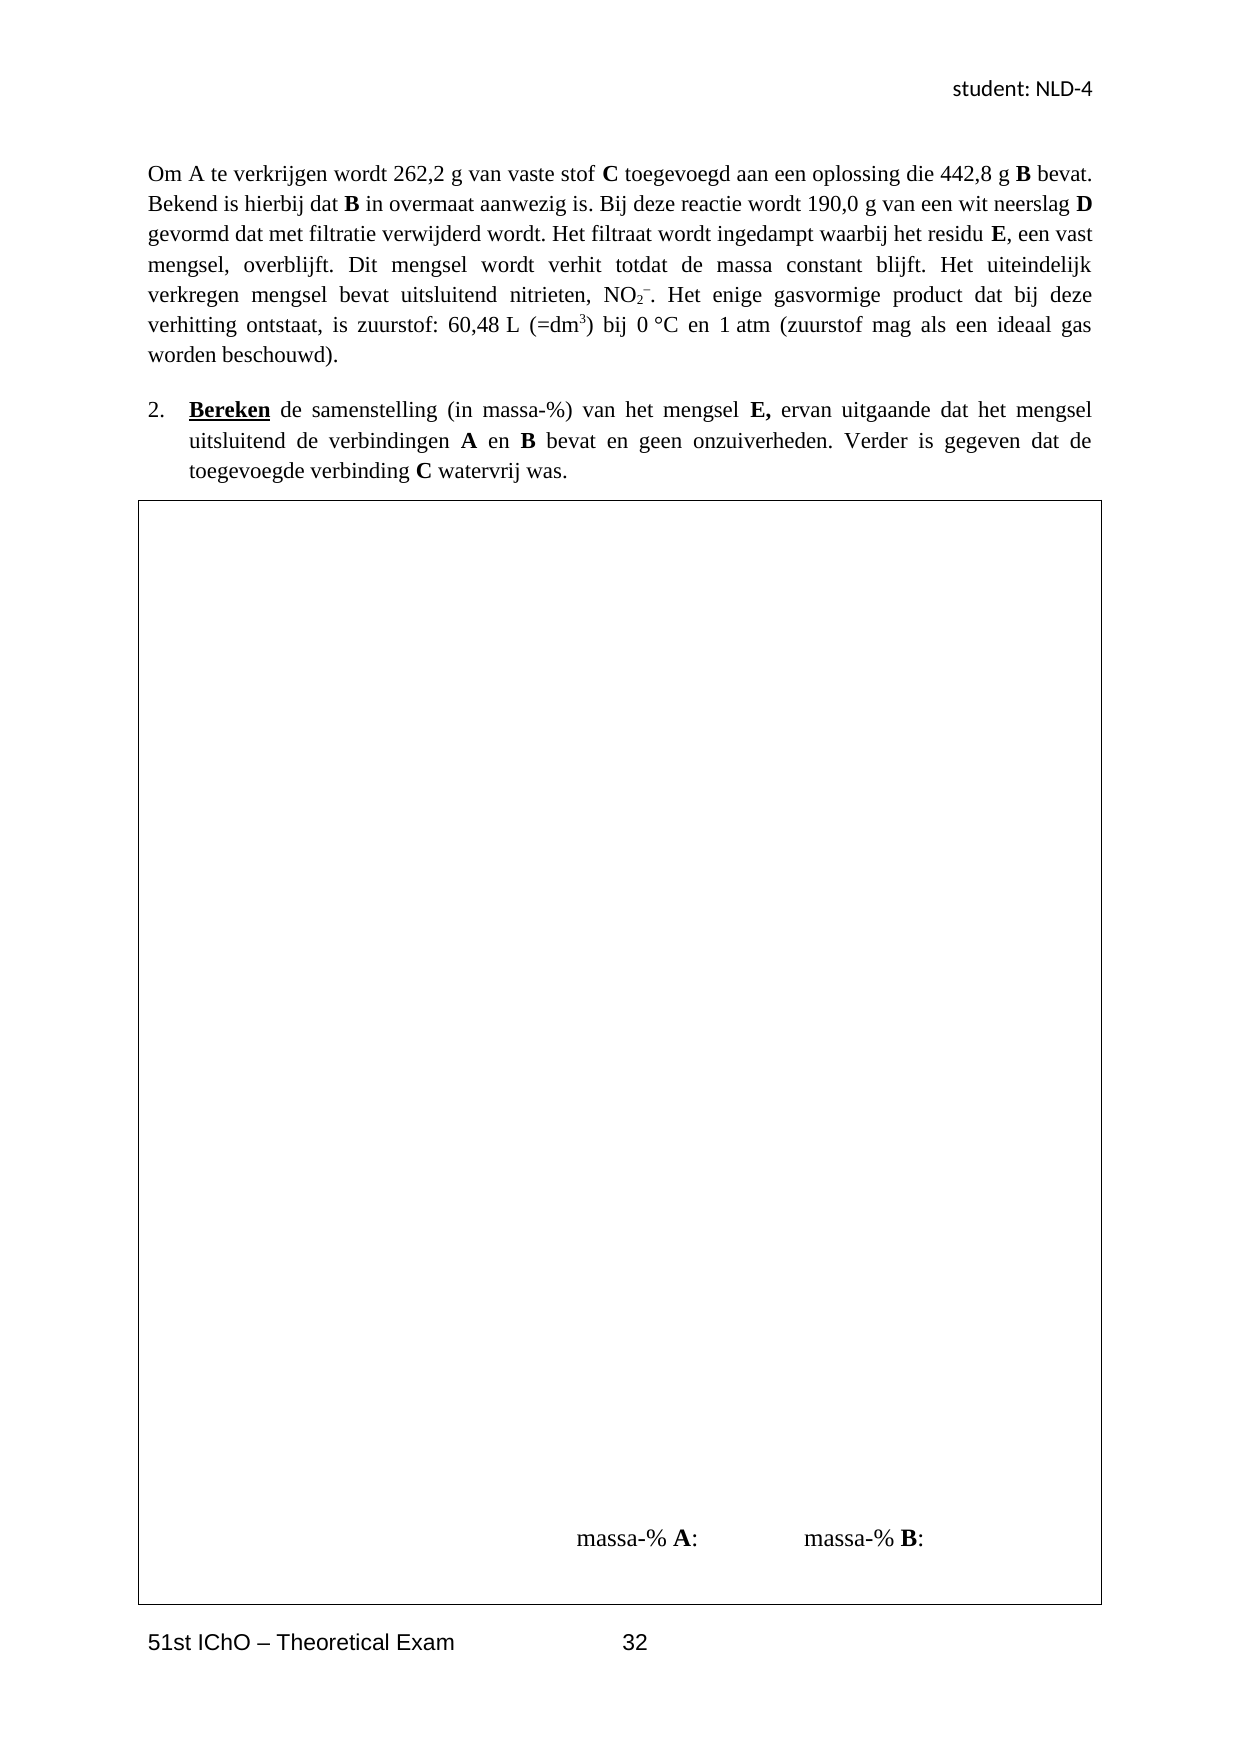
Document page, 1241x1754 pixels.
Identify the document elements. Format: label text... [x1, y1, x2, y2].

text massa-% A: massa-% B: [139, 1491, 1101, 1552]
text Om A te verkrijgen wordt 262,2 g van vaste stof C toegevoegd aan een oplossing die 442,8 g B bevat. Bekend is hierbij dat B in overmaat aanwezig is. Bij deze reactie wordt 190,0 g van een wit neerslag D gevormd dat met filtratie verwijderd wordt. Het filtraat wordt ingedampt waarbij het residu E, een vast mengsel, overblijft. Dit mengsel wordt verhit totdat de massa constant blijft. Het uiteindelijk verkregen mengsel bevat uitsluitend nitrieten, NO2‒. Het enige gasvormige product dat bij deze verhitting ontstaat, is zuurstof: 60,48 L (=dm3) bij 0 °C en 1 atm (zuurstof mag als een ideaal gas worden beschouwd). [148, 160, 1093, 368]
text Bereken de samenstelling (in massa-%) van het mengsel E, ervan uitgaande dat het mengsel uitsluitend de verbindingen A en B bevat en geen onzuiverheden. Verder is gegeven dat de toegevoegde verbinding C watervrij was. [148, 397, 1093, 483]
